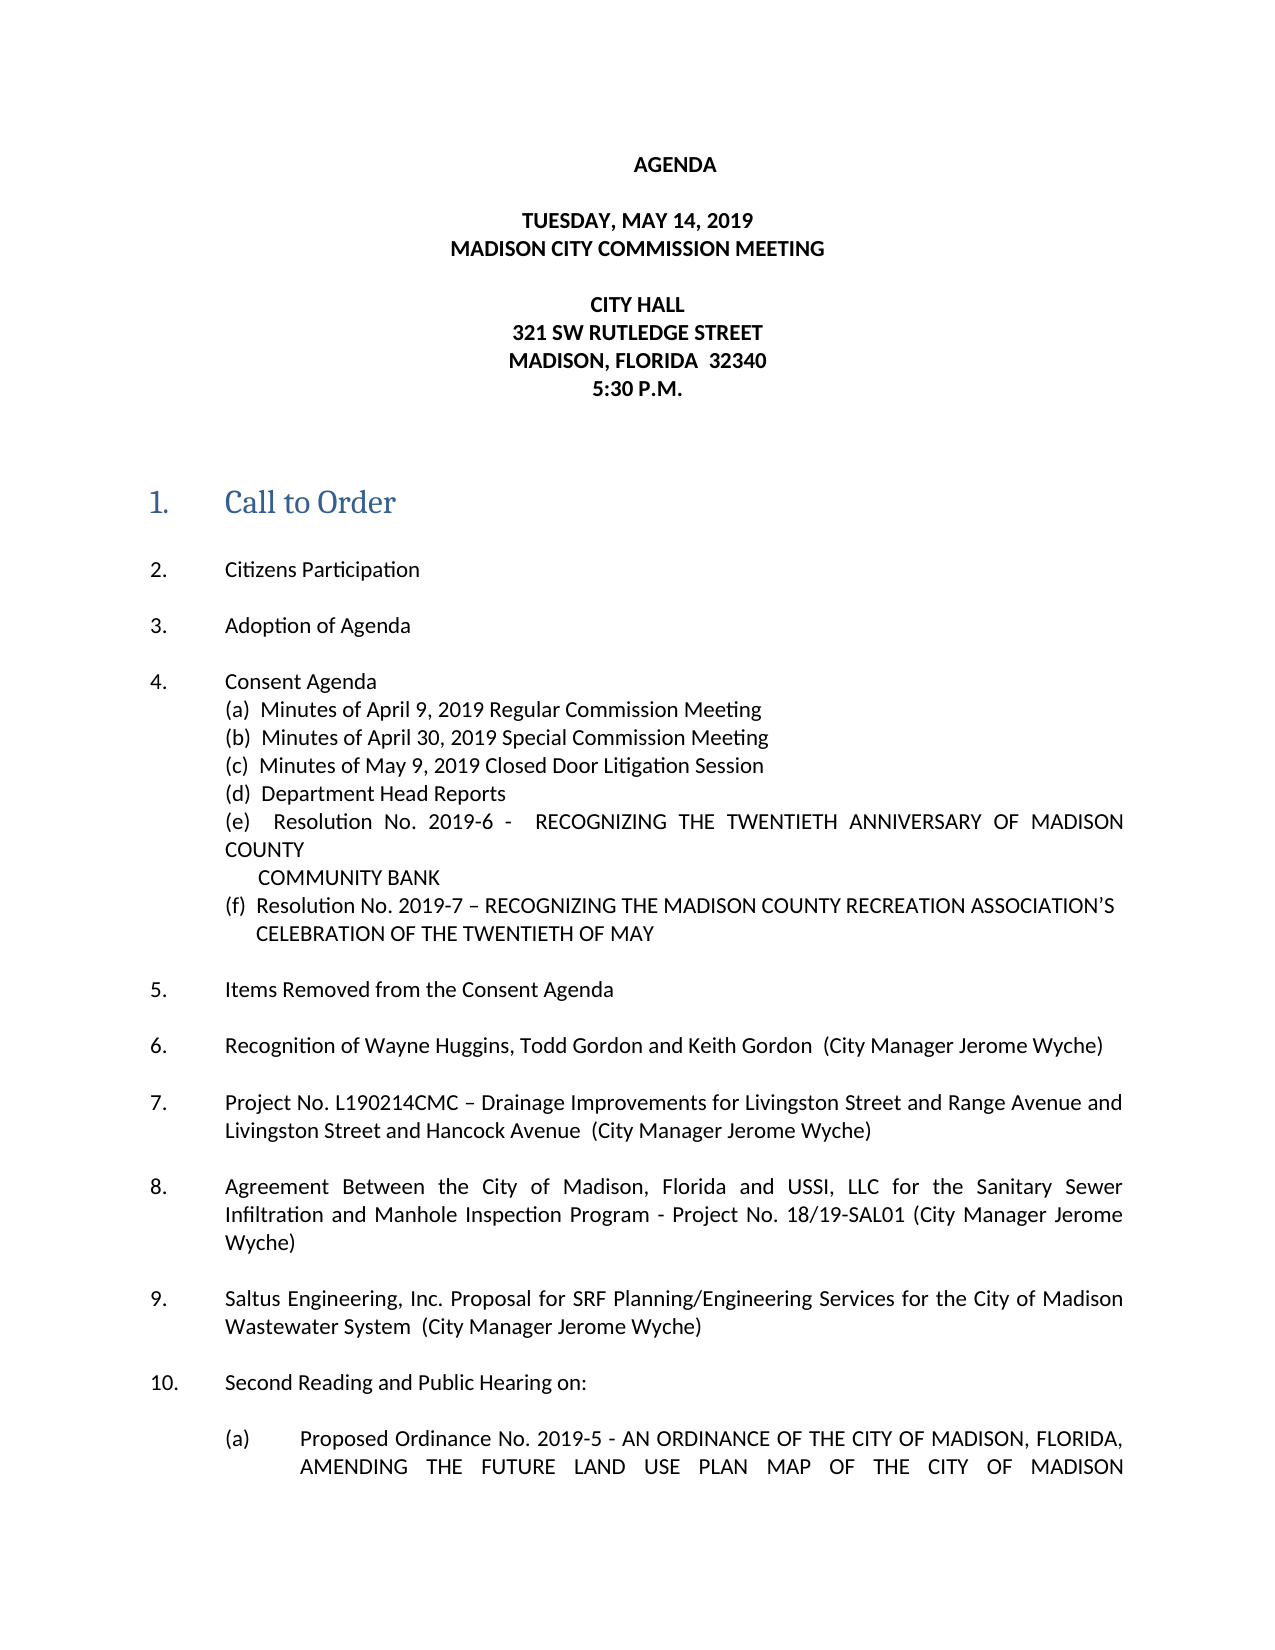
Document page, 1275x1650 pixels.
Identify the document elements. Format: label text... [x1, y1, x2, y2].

text (c) Minutes of May 9, 2019 Closed Door Litigation Session [150, 751, 1125, 779]
text CITY HALL [150, 290, 1125, 318]
text CELEBRATION OF THE TWENTIETH OF MAY [150, 919, 1125, 948]
text 3. Adoption of Agenda [150, 611, 1125, 639]
text 6. Recognition of Wayne Huggins, Todd Gordon and Keith Gordon (City Manager Jerome Wyche) [150, 1032, 1125, 1060]
text (b) Minutes of April 30, 2019 Special Commission Meeting [150, 723, 1125, 751]
text 321 SW RUTLEDGE STREET [150, 318, 1125, 346]
text AGENDA [150, 150, 1125, 178]
text 5. Items Removed from the Consent Agenda [150, 976, 1125, 1004]
text MADISON, FLORIDA 32340 [150, 346, 1125, 374]
text MADISON CITY COMMISSION MEETING [150, 234, 1125, 262]
subtitle 1. Call to Order [150, 483, 1125, 522]
text (d) Department Head Reports [150, 779, 1125, 807]
text 2. Citizens Participation [150, 555, 1125, 583]
text 7. Project No. L190214CMC – Drainage Improvements for Livingston Street and Range Avenue and Livingston Street and Hancock Avenue (City Manager Jerome Wyche) [150, 1088, 1125, 1144]
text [225, 1424, 1125, 1480]
text 4. Consent Agenda [150, 667, 1125, 695]
text COMMUNITY BANK [150, 863, 1125, 892]
text 5:30 P.M. [150, 374, 1125, 402]
text (e) Resolution No. 2019-6 - RECOGNIZING THE TWENTIETH ANNIVERSARY OF MADISON COUNTY [225, 807, 1125, 863]
text TUESDAY, MAY 14, 2019 [150, 206, 1125, 234]
text 9. Saltus Engineering, Inc. Proposal for SRF Planning/Engineering Services for the City of Madison Wastewater System (City Manager Jerome Wyche) [150, 1284, 1125, 1340]
text (f) Resolution No. 2019-7 – RECOGNIZING THE MADISON COUNTY RECREATION ASSOCIATION’S [225, 892, 1125, 919]
text (a) Minutes of April 9, 2019 Regular Commission Meeting [150, 695, 1125, 723]
text 8. Agreement Between the City of Madison, Florida and USSI, LLC for the Sanitary Sewer Infiltration and Manhole Inspection Program - Project No. 18/19-SAL01 (City Manager Jerome Wyche) [150, 1172, 1125, 1256]
text 10. Second Reading and Public Hearing on: [150, 1368, 1125, 1396]
